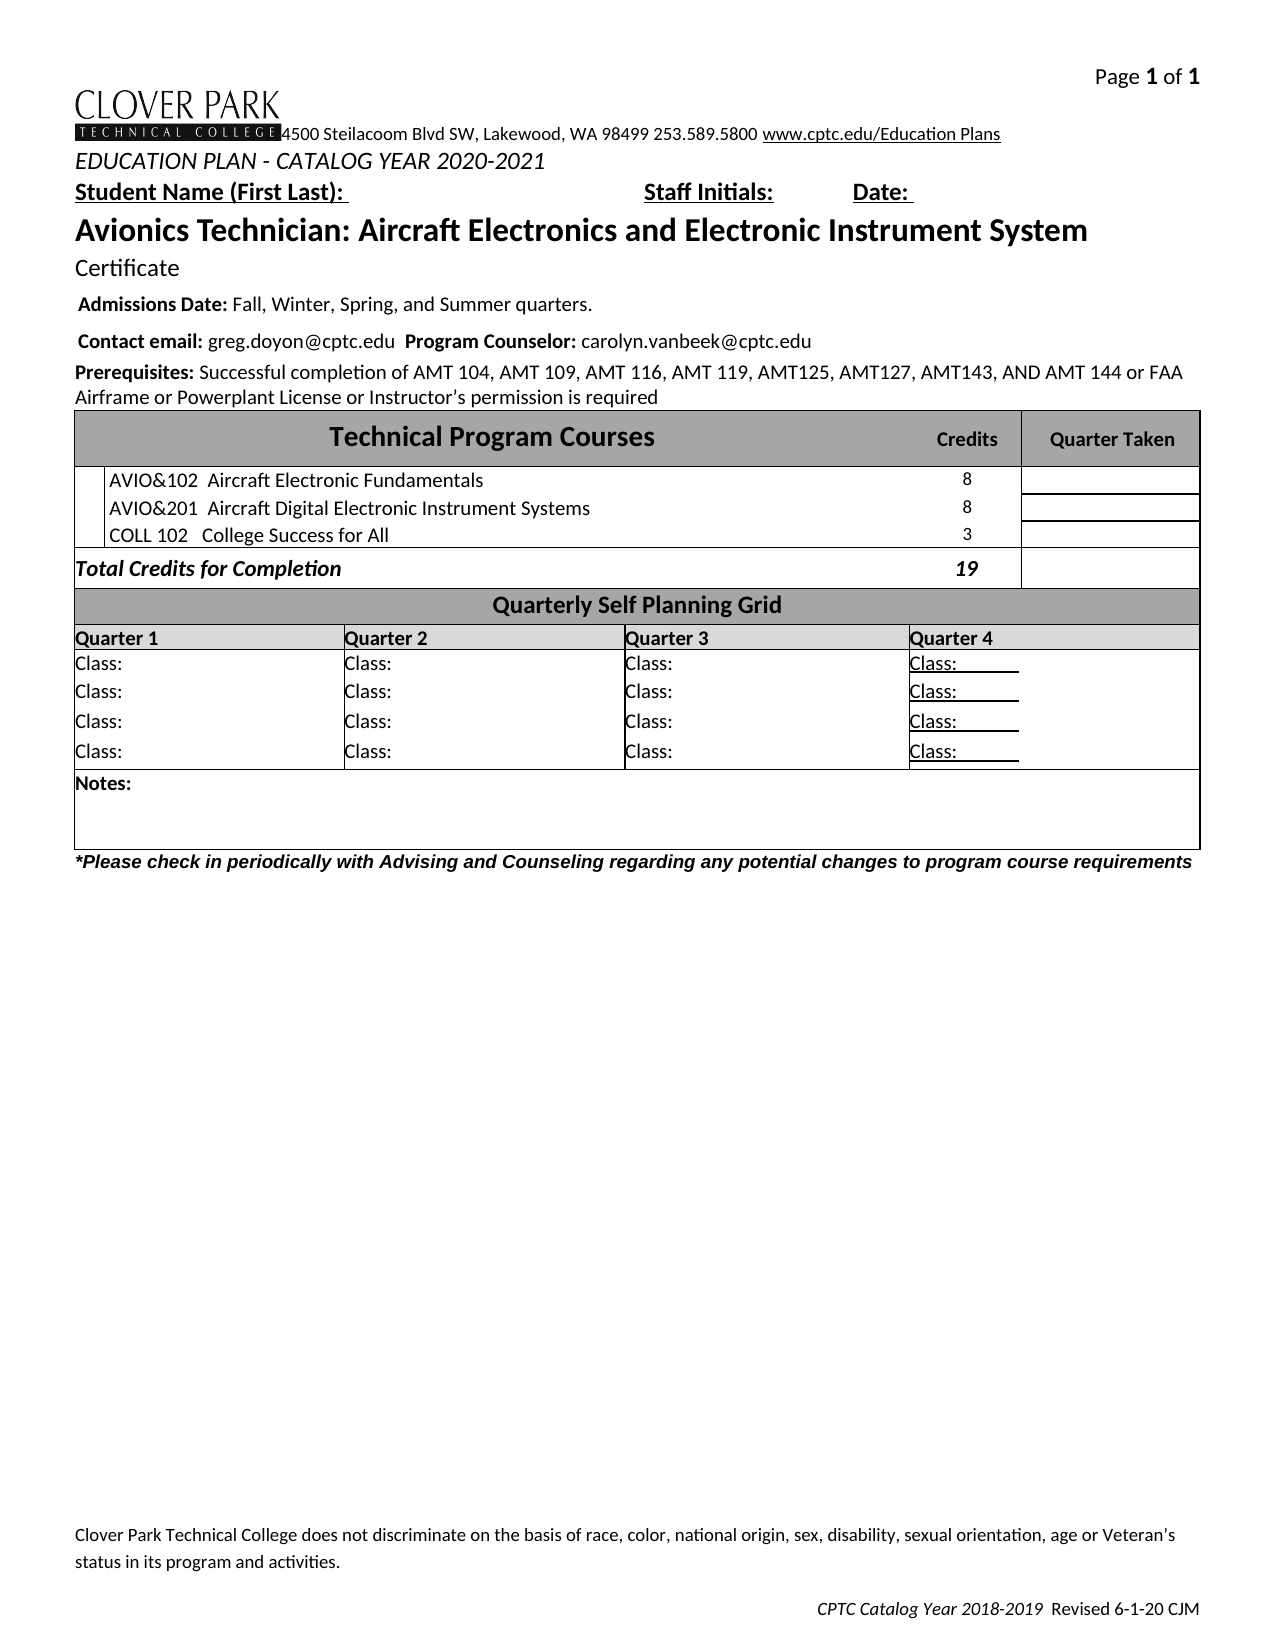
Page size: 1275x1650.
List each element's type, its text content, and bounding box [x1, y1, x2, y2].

table_cell Technical Program Courses [75, 411, 909, 466]
table_cell [1022, 522, 1199, 547]
table_cell [1022, 548, 1199, 588]
table_cell Class: [910, 739, 1199, 769]
table_cell AVIO&201 Aircraft Digital Electronic Instrument Systems [105, 493, 909, 520]
table_cell Admissions Date: Fall, Winter, Spring, and Summer quarters. [75, 284, 1200, 323]
text *Please check in periodically with Advising and Counseling regarding any potential changes to program course requirements [75, 850, 1200, 872]
table_cell Class: [345, 739, 624, 769]
table_cell Avionics Technician: Aircraft Electronics and Electronic Instrument System [75, 209, 1200, 251]
table_cell Class: [75, 679, 344, 709]
table_cell [1022, 495, 1199, 520]
table_cell 19 [909, 548, 1021, 588]
table_cell Certificate [75, 251, 1200, 284]
table_cell Class: [75, 709, 344, 739]
table_cell Class: [626, 739, 909, 769]
table_cell Contact email: greg.doyon@cptc.edu Program Counselor: carolyn.vanbeek@cptc.edu [75, 323, 1200, 359]
table_cell Class: [626, 650, 909, 679]
table_cell Class: [910, 709, 1199, 739]
table_cell Prerequisites: Successful completion of AMT 104, AMT 109, AMT 116, AMT 119, AMT125, AMT127, AMT143, AND AMT 144 or FAA Airframe or Powerplant License or Instructor’s permission is required [75, 359, 1200, 410]
table_cell Credits [909, 411, 1021, 466]
table_cell Quarter 2 [345, 625, 624, 649]
table_cell AVIO&102 Aircraft Electronic Fundamentals [105, 467, 909, 493]
table_cell 3 [909, 520, 1021, 547]
table_cell Quarterly Self Planning Grid [75, 589, 1199, 624]
table_cell COLL 102 College Success for All [105, 520, 909, 547]
picture [75, 90, 282, 141]
table_cell Quarter 3 [626, 625, 909, 649]
table_cell Class: [345, 709, 624, 739]
table_cell [75, 467, 104, 547]
table_cell Quarter Taken [1022, 411, 1199, 466]
table_cell Notes: [75, 770, 1199, 849]
table_cell Quarter 1 [75, 625, 344, 649]
table_cell [1022, 467, 1199, 493]
table_cell Class: [345, 679, 624, 709]
table_cell 8 [909, 467, 1021, 493]
table_cell Class: [75, 650, 344, 679]
table_cell Total Credits for Completion [75, 548, 909, 588]
table_header Student Name (First Last): Staff Initials: Date: [75, 176, 1200, 208]
table_cell Class: [626, 679, 909, 709]
table_cell Class: [910, 650, 1199, 679]
table_cell Class: [626, 709, 909, 739]
table_cell Class: [75, 739, 344, 769]
table_cell 8 [909, 493, 1021, 520]
table_cell Class: [345, 650, 624, 679]
table_cell Class: [910, 679, 1199, 709]
table_cell Quarter 4 [910, 625, 1199, 649]
